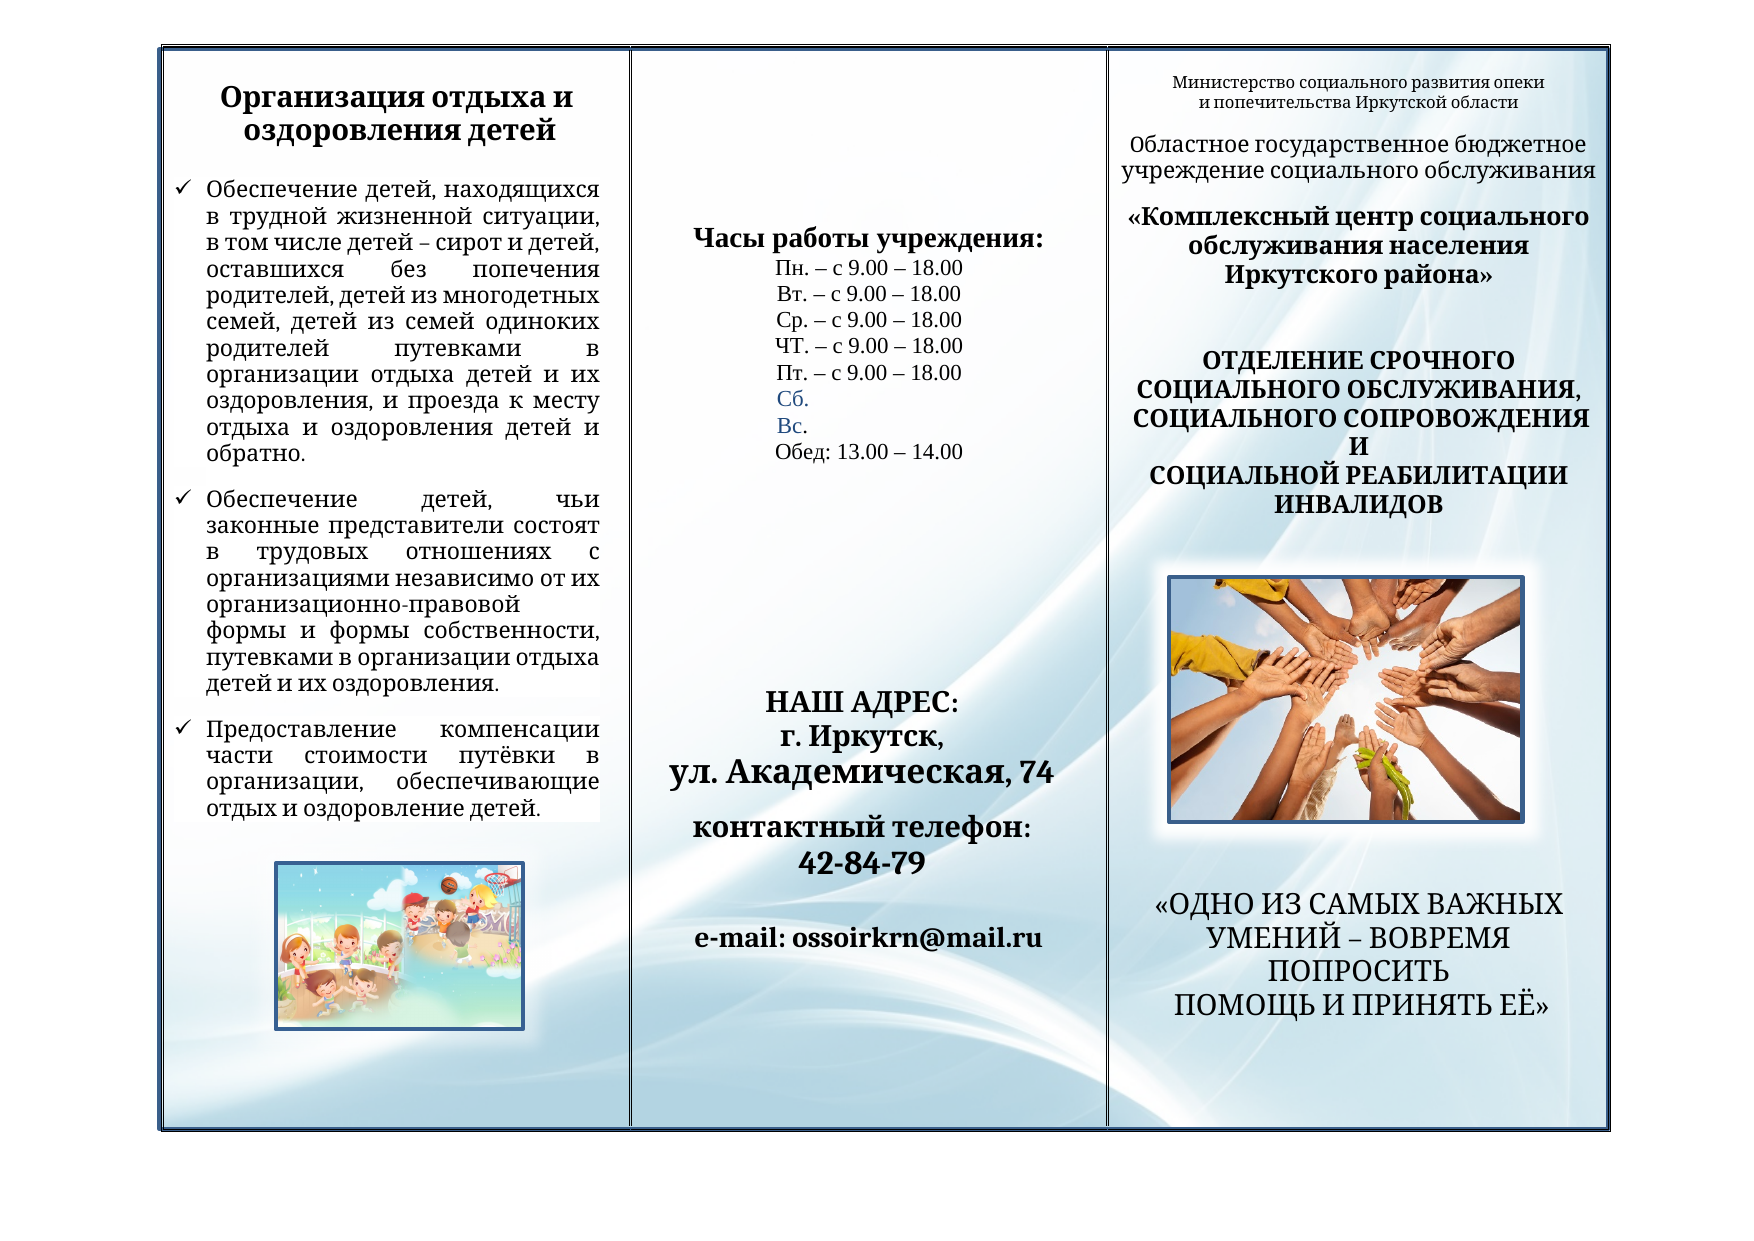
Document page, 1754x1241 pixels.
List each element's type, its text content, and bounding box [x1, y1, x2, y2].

table_header Министерство социального развития опеки и попечительства Иркутской области Oбластное государственное бюджетное учреждение социального обслуживания «Комплексный центр социального обслуживания населения Иркутского района» ОТДЕЛЕНИЕ СРОЧНОГО СОЦИАЛЬНОГО ОБСЛУЖИВАНИЯ, СОЦИАЛЬНОГО СОПРОВОЖДЕНИЯ И СОЦИАЛЬНОЙ РЕАБИЛИТАЦИИ ИНВАЛИДОВ «ОДНО ИЗ САМЫХ ВАЖНЫХ УМЕНИЙ – ВОВРЕМЯ ПОПРОСИТЬ ПОМОЩЬ И ПРИНЯТЬ ЕЁ» [1108, 48, 1608, 1128]
picture [1171, 579, 1520, 820]
picture [278, 865, 521, 1027]
table_header Часы работы учреждения: Пн. – с 9.00 – 18.00 Вт. – с 9.00 – 18.00 Ср. – с 9.00 – 18.00 ЧТ. – с 9.00 – 18.00 Пт. – с 9.00 – 18.00 Сб. Вс. Обед: 13.00 – 14.00 НАШ АДРЕС: г. Иркутск, ул. Академическая, 74 контактный телефон: 42-84-79 e-mail: ossoirkrn@mail.ru [630, 45, 1108, 1128]
table_header Организация отдыха и оздоровления детей Обеспечение детей, находящихся в трудной жизненной ситуации, в том числе детей – сирот и детей, оставшихся без попечения родителей, детей из многодетных семей, детей из семей одиноких родителей путевками в организации отдыха детей и их оздоровления, и проезда к месту отдыха и оздоровления детей и обратно. Обеспечение детей, чьи законные представители состоят в трудовых отношениях с организациями независимо от их организационно-правовой формы и формы собственности, путевками в организации отдыха детей и их оздоровления. Предоставление компенсации части стоимости путёвки в организации, обеспечивающие отдых и оздоровление детей. [164, 48, 630, 1128]
